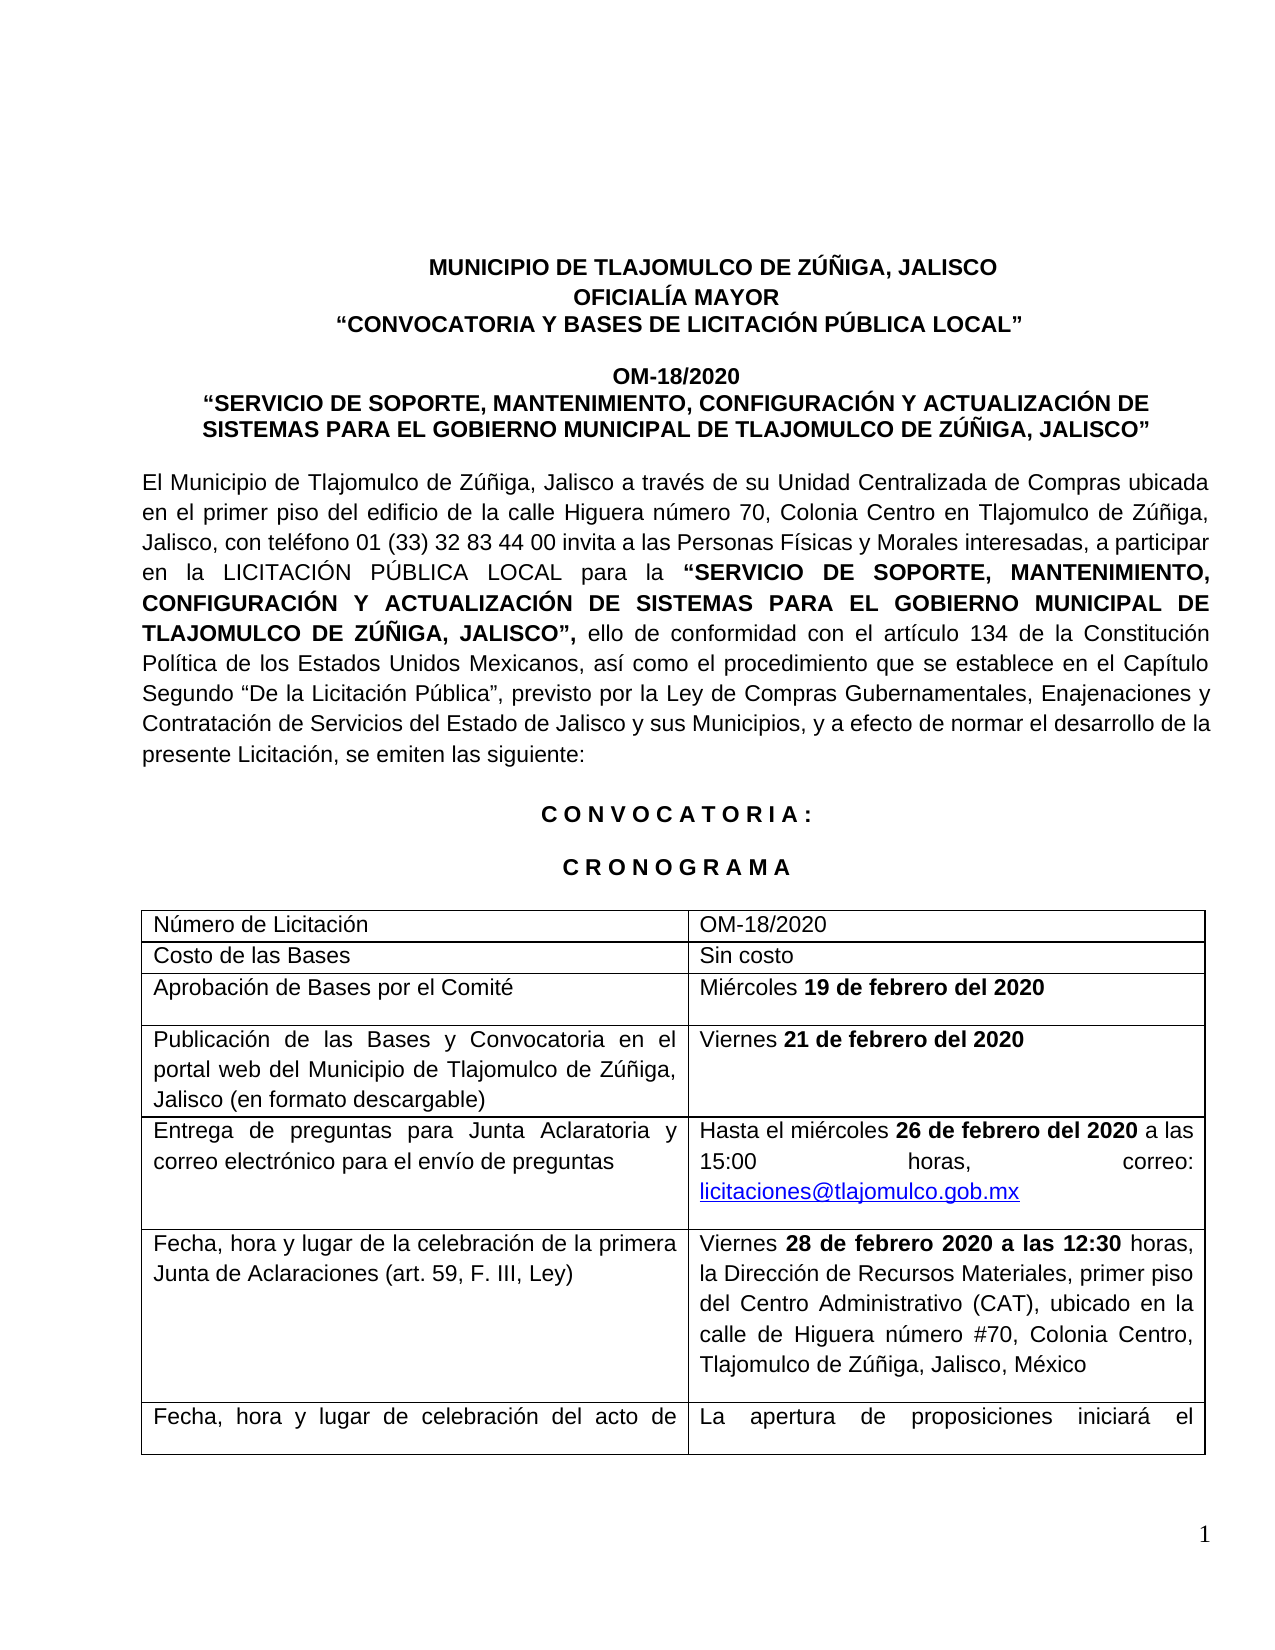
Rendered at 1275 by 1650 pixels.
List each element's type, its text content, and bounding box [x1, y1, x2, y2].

table_header OM-18/2020 [689, 911, 1204, 941]
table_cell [689, 1403, 1204, 1454]
text OFICIALÍA MAYOR [142, 284, 1211, 311]
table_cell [142, 1403, 688, 1454]
table_cell Costo de las Bases [142, 943, 688, 973]
table_cell Aprobación de Bases por el Comité [142, 974, 688, 1025]
table_cell Viernes 28 de febrero 2020 a las 12:30 horas, la Dirección de Recursos Materiales, primer piso del Centro Administrativo (CAT), ubicado en la calle de Higuera número #70, Colonia Centro, Tlajomulco de Zúñiga, Jalisco, México [689, 1230, 1204, 1402]
table_cell Publicación de las Bases y Convocatoria en el portal web del Municipio de Tlajomulco de Zúñiga, Jalisco (en formato descargable) [142, 1026, 688, 1116]
text “SERVICIO DE SOPORTE, MANTENIMIENTO, CONFIGURACIÓN Y ACTUALIZACIÓN DE SISTEMAS PARA EL GOBIERNO MUNICIPAL DE TLAJOMULCO DE ZÚÑIGA, JALISCO” [142, 389, 1211, 442]
text CRONOGRAMA [142, 854, 1211, 880]
table_cell Miércoles 19 de febrero del 2020 [689, 974, 1204, 1025]
text MUNICIPIO DE TLAJOMULCO DE ZÚÑIGA, JALISCO [142, 254, 1211, 280]
text OM-18/2020 [142, 363, 1211, 389]
table_cell Fecha, hora y lugar de la celebración de la primera Junta de Aclaraciones (art. 59, F. III, Ley) [142, 1230, 688, 1402]
text CONVOCATORIA: [142, 801, 1211, 827]
table_cell Entrega de preguntas para Junta Aclaratoria y correo electrónico para el envío de preguntas [142, 1118, 688, 1229]
table_header Número de Licitación [142, 911, 688, 941]
table_cell Sin costo [689, 943, 1204, 973]
table_cell Viernes 21 de febrero del 2020 [689, 1026, 1204, 1116]
table_cell Hasta el miércoles 26 de febrero del 2020 a las 15:00 horas, correo: licitaciones@tlajomulco.gob.mx [689, 1118, 1204, 1229]
text “CONVOCATORIA Y BASES DE LICITACIÓN PÚBLICA LOCAL” [142, 311, 1211, 337]
text El Municipio de Tlajomulco de Zúñiga, Jalisco a través de su Unidad Centralizada de Compras ubicada en el primer piso del edificio de la calle Higuera número 70, Colonia Centro en Tlajomulco de Zúñiga, Jalisco, con teléfono 01 (33) 32 83 44 00 invita a las Personas Físicas y Morales interesadas, a participar en la LICITACIÓN PÚBLICA LOCAL para la “SERVICIO DE SOPORTE, MANTENIMIENTO, CONFIGURACIÓN Y ACTUALIZACIÓN DE SISTEMAS PARA EL GOBIERNO MUNICIPAL DE TLAJOMULCO DE ZÚÑIGA, JALISCO”, ello de conformidad con el artículo 134 de la Constitución Política de los Estados Unidos Mexicanos, así como el procedimiento que se establece en el Capítulo Segundo “De la Licitación Pública”, previsto por la Ley de Compras Gubernamentales, Enajenaciones y Contratación de Servicios del Estado de Jalisco y sus Municipios, y a efecto de normar el desarrollo de la presente Licitación, se emiten las siguiente: [142, 469, 1211, 767]
